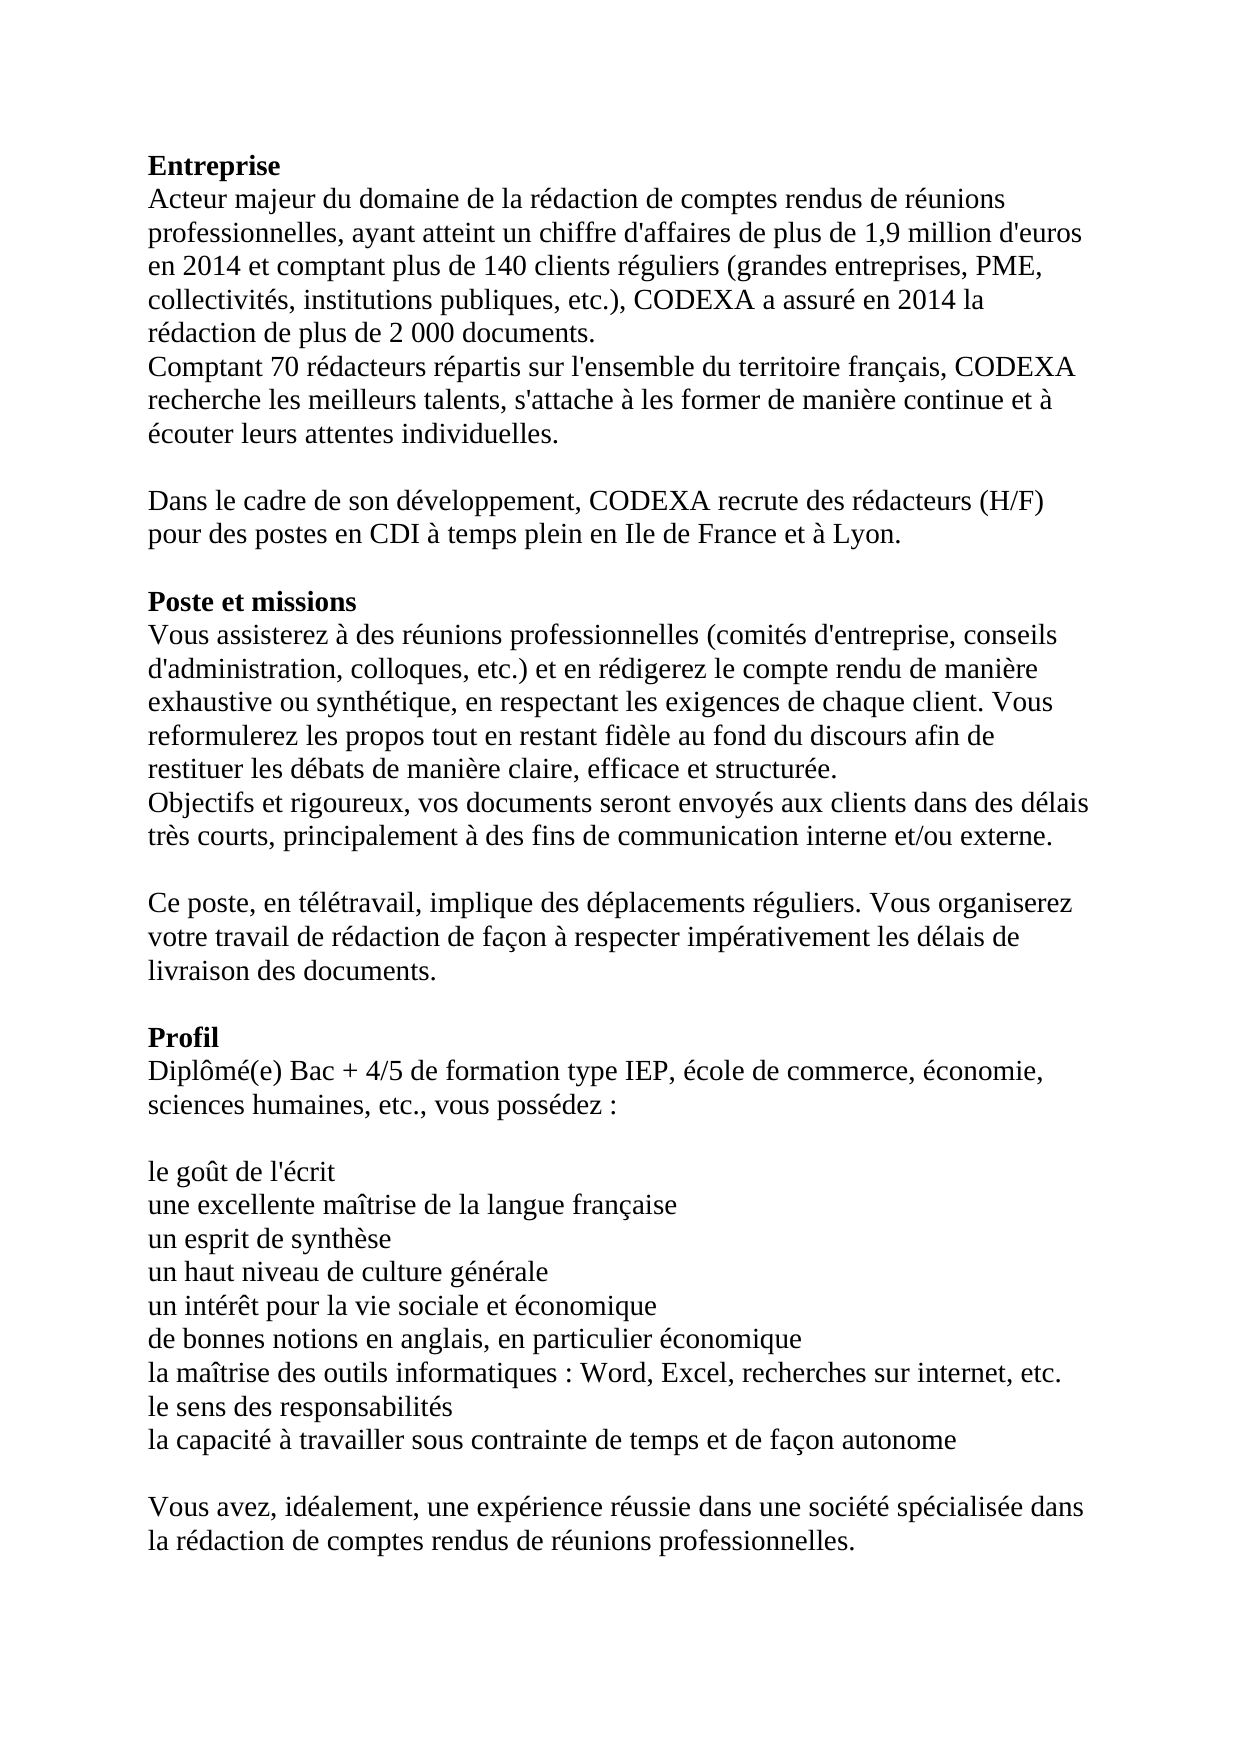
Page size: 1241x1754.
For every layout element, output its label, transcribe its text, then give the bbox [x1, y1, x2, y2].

text un intérêt pour la vie sociale et économique [148, 1288, 1093, 1322]
text Vous avez, idéalement, une expérience réussie dans une société spécialisée dans la rédaction de comptes rendus de réunions professionnelles. [148, 1489, 1093, 1556]
text un esprit de synthèse [148, 1221, 1093, 1254]
text Profil [148, 1020, 1093, 1053]
text Entreprise [148, 148, 1093, 181]
text Poste et missions [148, 584, 1093, 617]
text une excellente maîtrise de la langue française [148, 1187, 1093, 1221]
text de bonnes notions en anglais, en particulier économique [148, 1322, 1093, 1355]
text un haut niveau de culture générale [148, 1254, 1093, 1288]
text Acteur majeur du domaine de la rédaction de comptes rendus de réunions professionnelles, ayant atteint un chiffre d'affaires de plus de 1,9 million d'euros en 2014 et comptant plus de 140 clients réguliers (grandes entreprises, PME, collectivités, institutions publiques, etc.), CODEXA a assuré en 2014 la rédaction de plus de 2 000 documents. [148, 181, 1093, 349]
text Vous assisterez à des réunions professionnelles (comités d'entreprise, conseils d'administration, colloques, etc.) et en rédigerez le compte rendu de manière exhaustive ou synthétique, en respectant les exigences de chaque client. Vous reformulerez les propos tout en restant fidèle au fond du discours afin de restituer les débats de manière claire, efficace et structurée. [148, 617, 1093, 785]
text Diplômé(e) Bac + 4/5 de formation type IEP, école de commerce, économie, sciences humaines, etc., vous possédez : [148, 1053, 1093, 1120]
text Ce poste, en télétravail, implique des déplacements réguliers. Vous organiserez votre travail de rédaction de façon à respecter impérativement les délais de livraison des documents. [148, 886, 1093, 986]
text Dans le cadre de son développement, CODEXA recrute des rédacteurs (H/F) pour des postes en CDI à temps plein en Ile de France et à Lyon. [148, 483, 1093, 550]
text le sens des responsabilités [148, 1389, 1093, 1422]
text la maîtrise des outils informatiques : Word, Excel, recherches sur internet, etc. [148, 1355, 1093, 1389]
text Objectifs et rigoureux, vos documents seront envoyés aux clients dans des délais très courts, principalement à des fins de communication interne et/ou externe. [148, 785, 1093, 852]
text Comptant 70 rédacteurs répartis sur l'ensemble du territoire français, CODEXA recherche les meilleurs talents, s'attache à les former de manière continue et à écouter leurs attentes individuelles. [148, 349, 1093, 449]
text le goût de l'écrit [148, 1154, 1093, 1187]
text la capacité à travailler sous contrainte de temps et de façon autonome [148, 1422, 1093, 1456]
